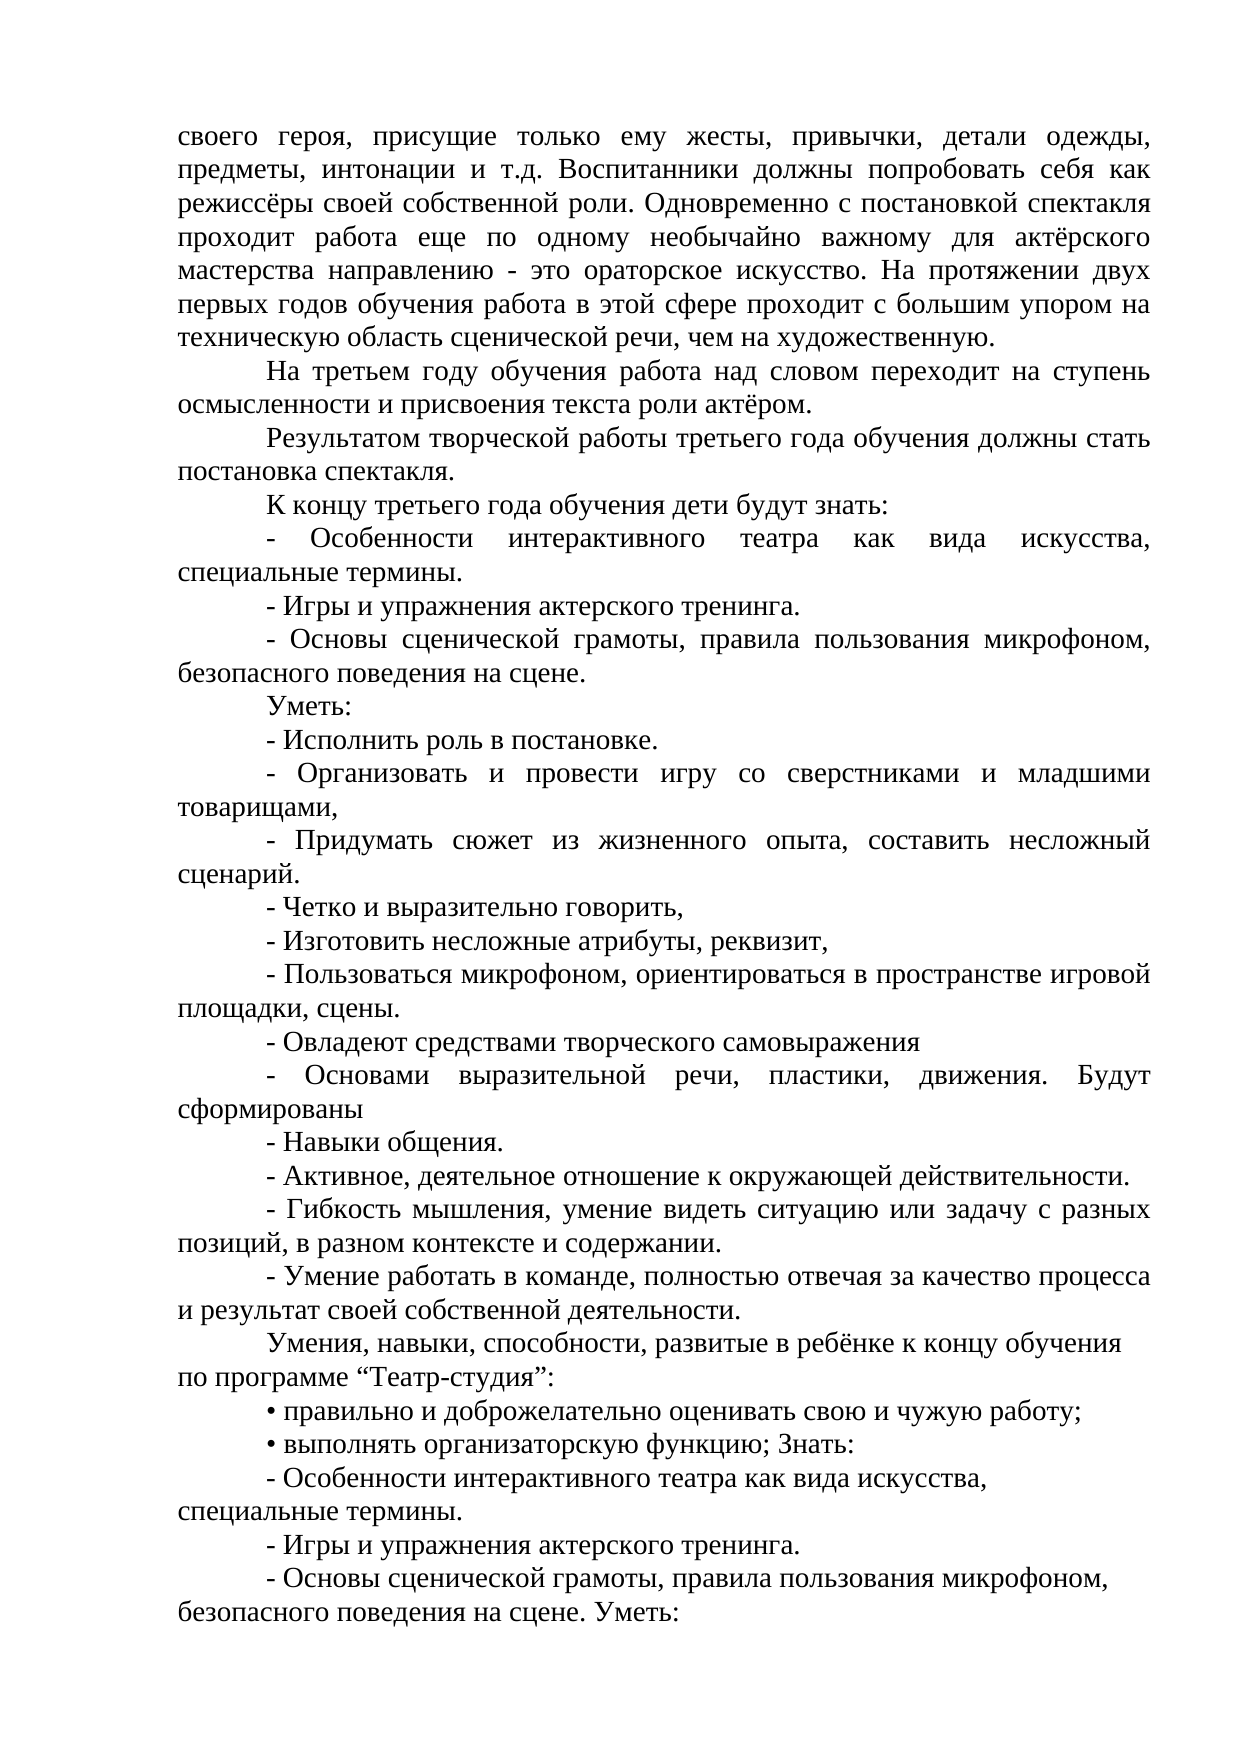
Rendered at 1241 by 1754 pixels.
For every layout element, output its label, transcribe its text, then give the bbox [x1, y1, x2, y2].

text - Игры и упражнения актерского тренинга. [177, 588, 1152, 621]
text - Исполнить роль в постановке. [177, 722, 1152, 755]
text - Организовать и провести игру со сверстниками и младшими товарищами, [177, 755, 1152, 822]
text - Овладеют средствами творческого самовыражения [177, 1024, 1152, 1057]
text - Особенности интерактивного театра как вида искусства, специальные термины. [177, 1460, 1152, 1527]
text К концу третьего года обучения дети будут знать: [177, 487, 1152, 521]
text • правильно и доброжелательно оценивать свою и чужую работу; [177, 1393, 1152, 1426]
text - Пользоваться микрофоном, ориентироваться в пространстве игровой площадки, сцены. [177, 957, 1152, 1024]
text - Изготовить несложные атрибуты, реквизит, [177, 923, 1152, 957]
text - Придумать сюжет из жизненного опыта, составить несложный сценарий. [177, 822, 1152, 889]
text - Основы сценической грамоты, правила пользования микрофоном, безопасного поведения на сцене. Уметь: [177, 1560, 1152, 1627]
text - Игры и упражнения актерского тренинга. [177, 1527, 1152, 1560]
text - Навыки общения. [177, 1124, 1152, 1158]
text - Гибкость мышления, умение видеть ситуацию или задачу с разных позиций, в разном контексте и содержании. [177, 1191, 1152, 1258]
text Умения, навыки, способности, развитые в ребёнке к концу обучения по программе “Театр-студия”: [177, 1326, 1152, 1393]
text Результатом творческой работы третьего года обучения должны стать постановка спектакля. [177, 420, 1152, 487]
text - Активное, деятельное отношение к окружающей действительности. [177, 1158, 1152, 1191]
text • выполнять организаторскую функцию; Знать: [177, 1426, 1152, 1460]
text - Основами выразительной речи, пластики, движения. Будут сформированы [177, 1057, 1152, 1124]
text Уметь: [177, 688, 1152, 722]
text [177, 118, 1152, 353]
text - Четко и выразительно говорить, [177, 889, 1152, 923]
text На третьем году обучения работа над словом переходит на ступень осмысленности и присвоения текста роли актёром. [177, 353, 1152, 420]
text - Основы сценической грамоты, правила пользования микрофоном, безопасного поведения на сцене. [177, 621, 1152, 688]
text - Особенности интерактивного театра как вида искусства, специальные термины. [177, 521, 1152, 588]
text - Умение работать в команде, полностью отвечая за качество процесса и результат своей собственной деятельности. [177, 1258, 1152, 1326]
